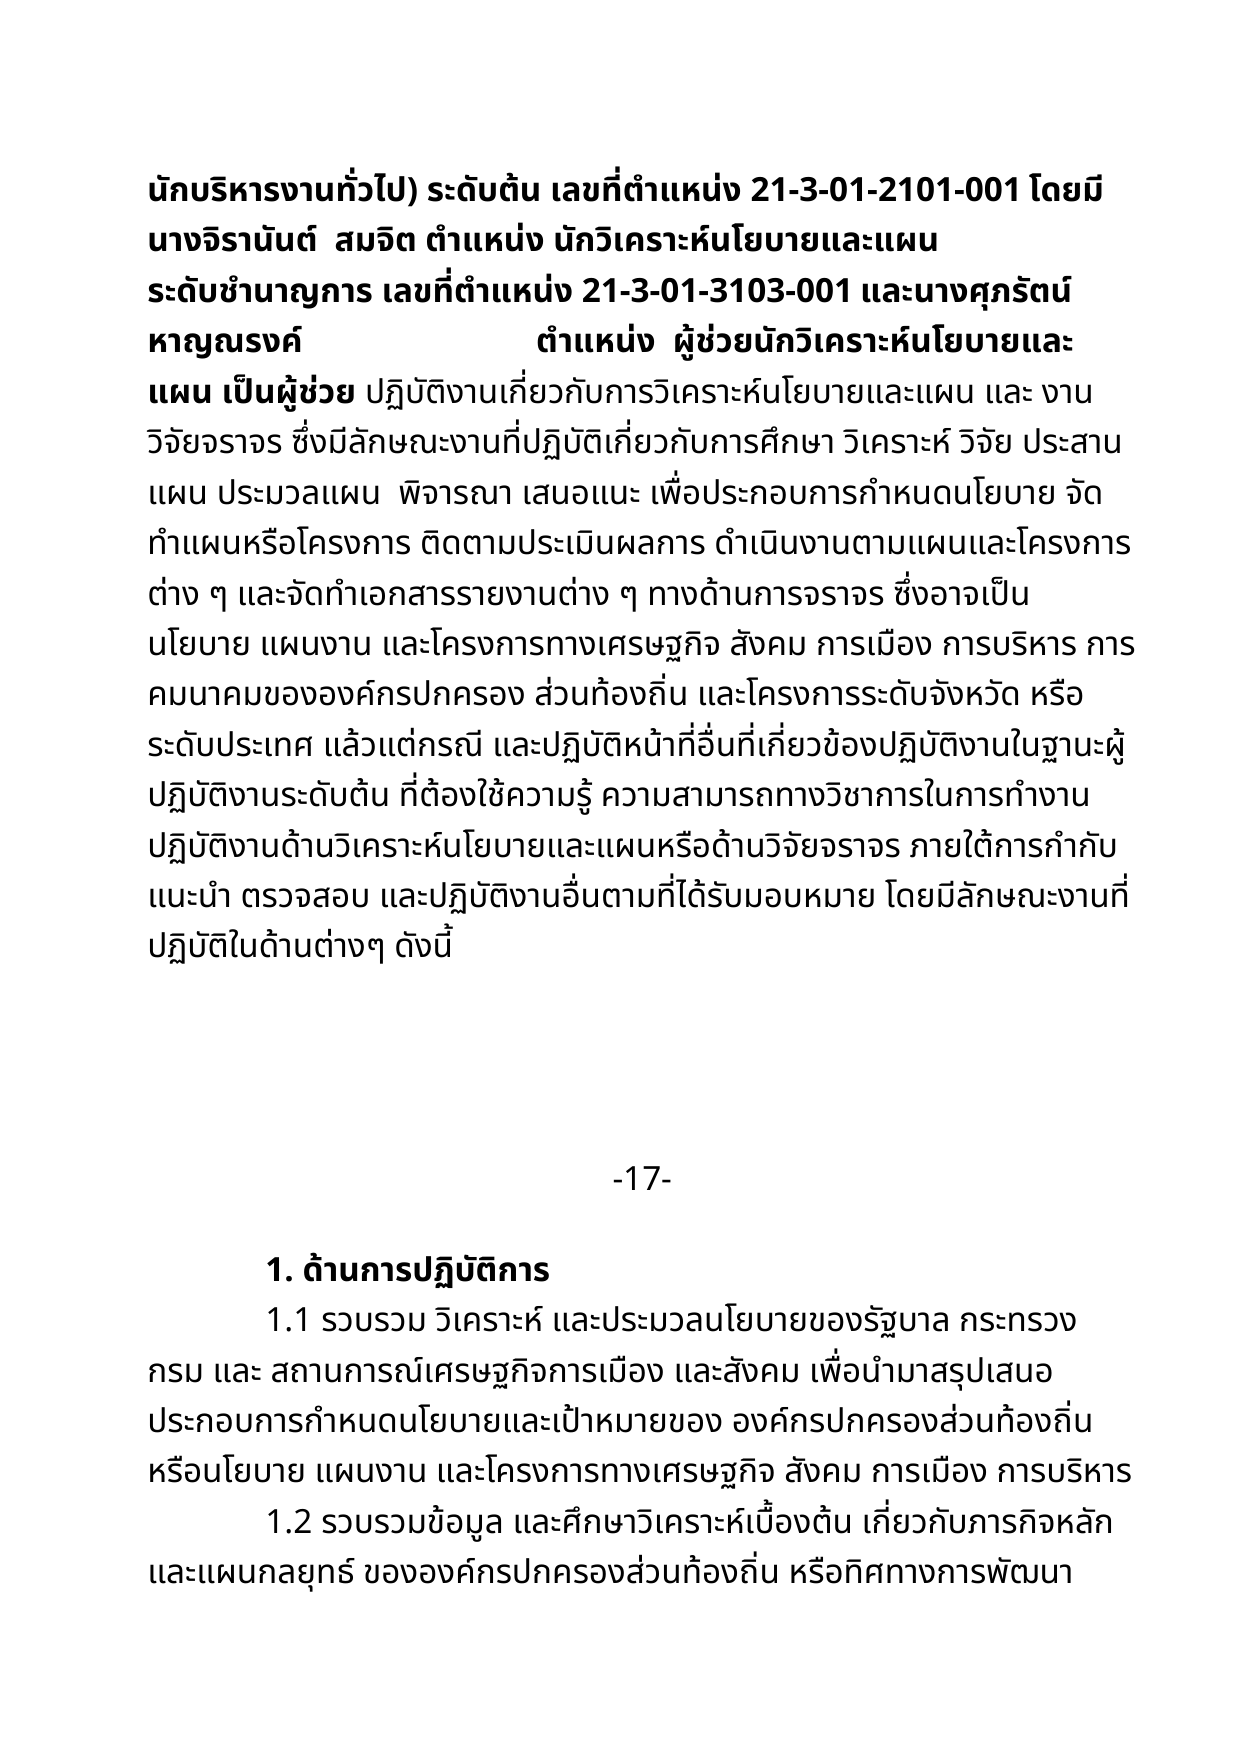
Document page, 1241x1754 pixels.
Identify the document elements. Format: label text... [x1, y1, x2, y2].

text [147, 166, 1137, 973]
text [147, 1498, 1137, 1599]
text 1. ด้านการปฏิบัติการ [190, 1245, 1137, 1296]
text -17- [147, 1154, 1137, 1200]
text 1.1 รวบรวม วิเคราะห์ และประมวลนโยบายของรัฐบาล กระทรวง กรม และ สถานการณ์เศรษฐกิจการเมือง และสังคม เพื่อนำมาสรุปเสนอประกอบการกำหนดนโยบายและเป้าหมายของ องค์กรปกครองส่วนท้องถิ่น หรือนโยบาย แผนงาน และโครงการทางเศรษฐกิจ สังคม การเมือง การบริหาร [147, 1296, 1137, 1498]
